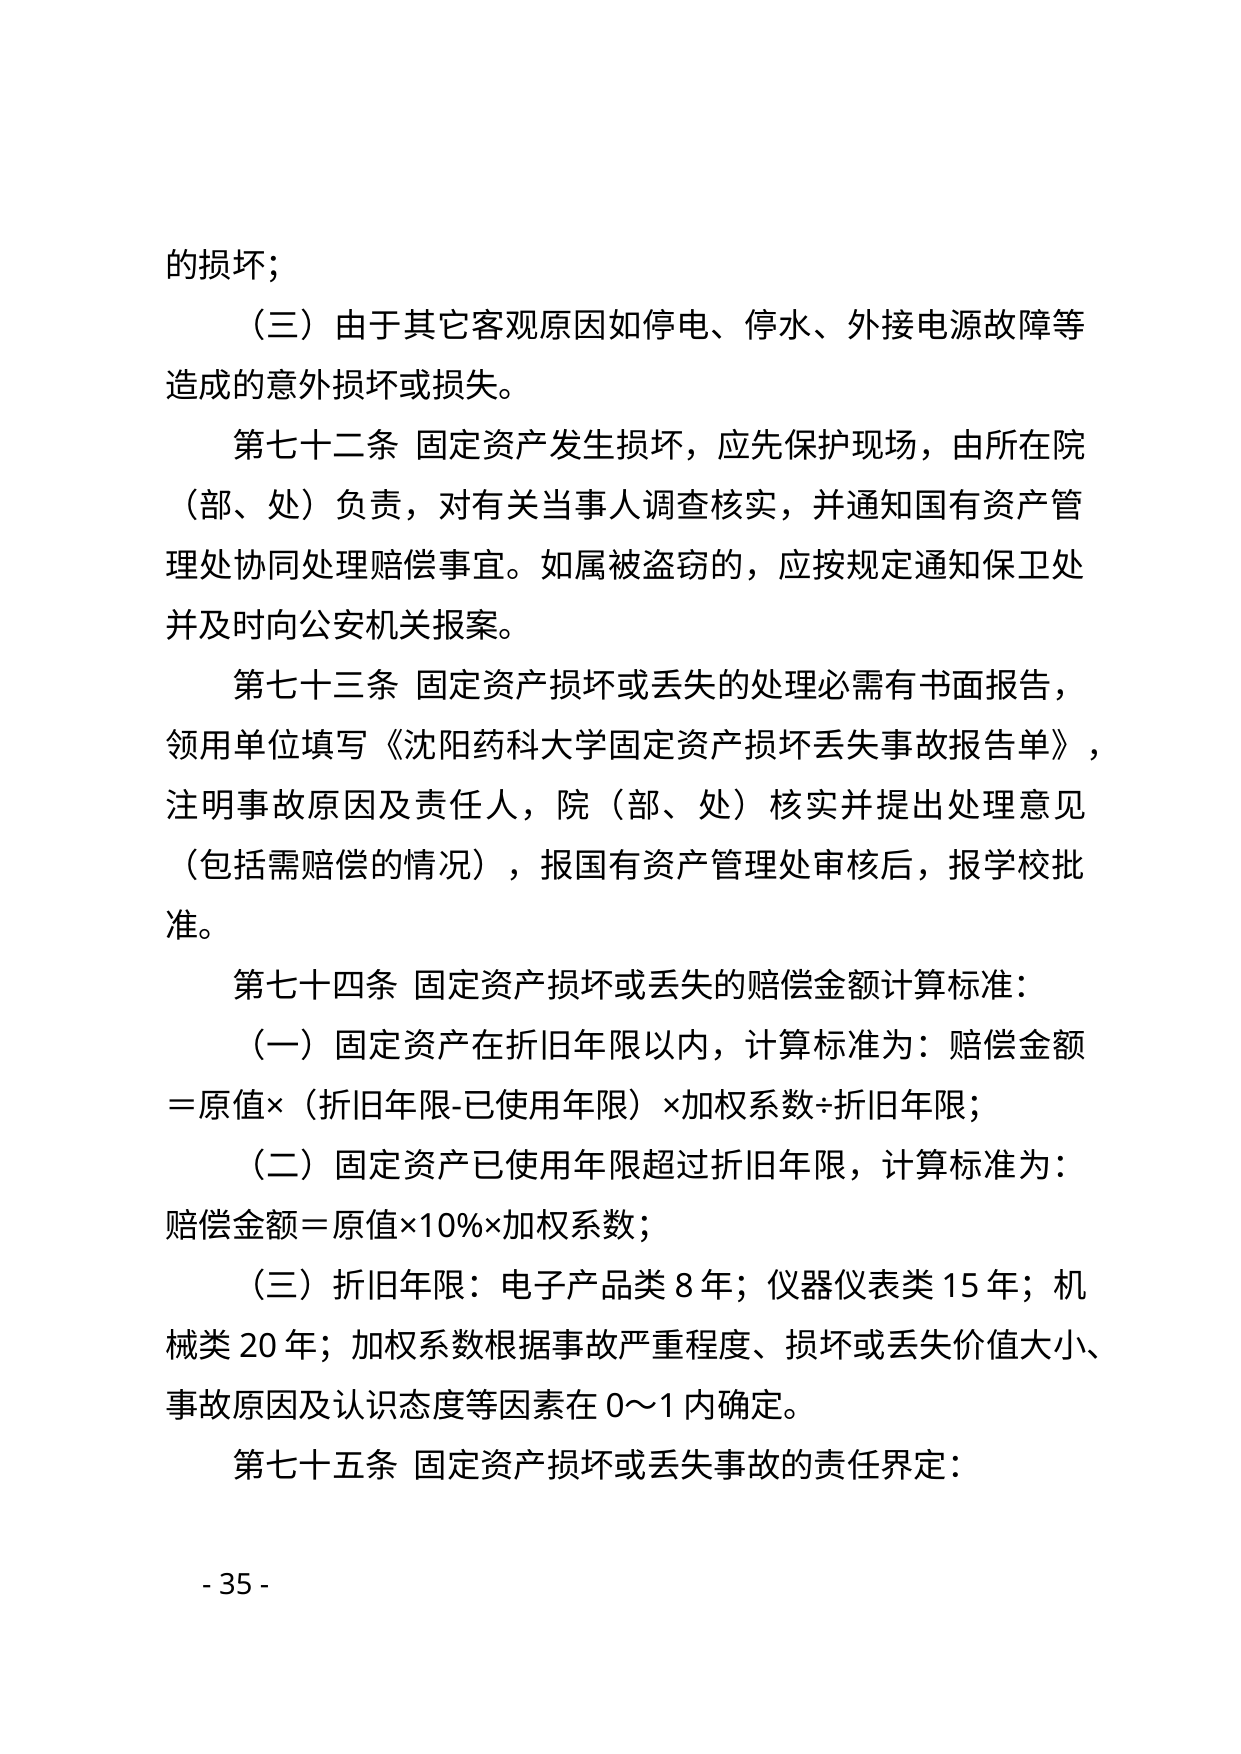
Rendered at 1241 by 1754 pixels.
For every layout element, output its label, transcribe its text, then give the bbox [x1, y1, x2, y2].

text 第七十四条 固定资产损坏或丢失的赔偿金额计算标准： [165, 950, 1087, 1010]
text （三）折旧年限：电子产品类8年；仪器仪表类15年；机械类20年；加权系数根据事故严重程度、损坏或丢失价值大小、事故原因及认识态度等因素在0～1内确定。 [165, 1250, 1087, 1430]
text 第七十二条 固定资产发生损坏，应先保护现场，由所在院（部、处）负责，对有关当事人调查核实，并通知国有资产管理处协同处理赔偿事宜。如属被盗窃的，应按规定通知保卫处并及时向公安机关报案。 [165, 410, 1087, 650]
text （一）固定资产在折旧年限以内，计算标准为：赔偿金额＝原值×（折旧年限-已使用年限）×加权系数÷折旧年限； [165, 1010, 1087, 1130]
text 第七十五条 固定资产损坏或丢失事故的责任界定： [165, 1430, 1087, 1490]
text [165, 230, 1087, 290]
text （三）由于其它客观原因如停电、停水、外接电源故障等造成的意外损坏或损失。 [165, 290, 1087, 410]
text 第七十三条 固定资产损坏或丢失的处理必需有书面报告，领用单位填写《沈阳药科大学固定资产损坏丢失事故报告单》，注明事故原因及责任人，院（部、处）核实并提出处理意见（包括需赔偿的情况），报国有资产管理处审核后，报学校批准。 [165, 650, 1087, 950]
text （二）固定资产已使用年限超过折旧年限，计算标准为：赔偿金额＝原值×10%×加权系数； [165, 1130, 1087, 1250]
